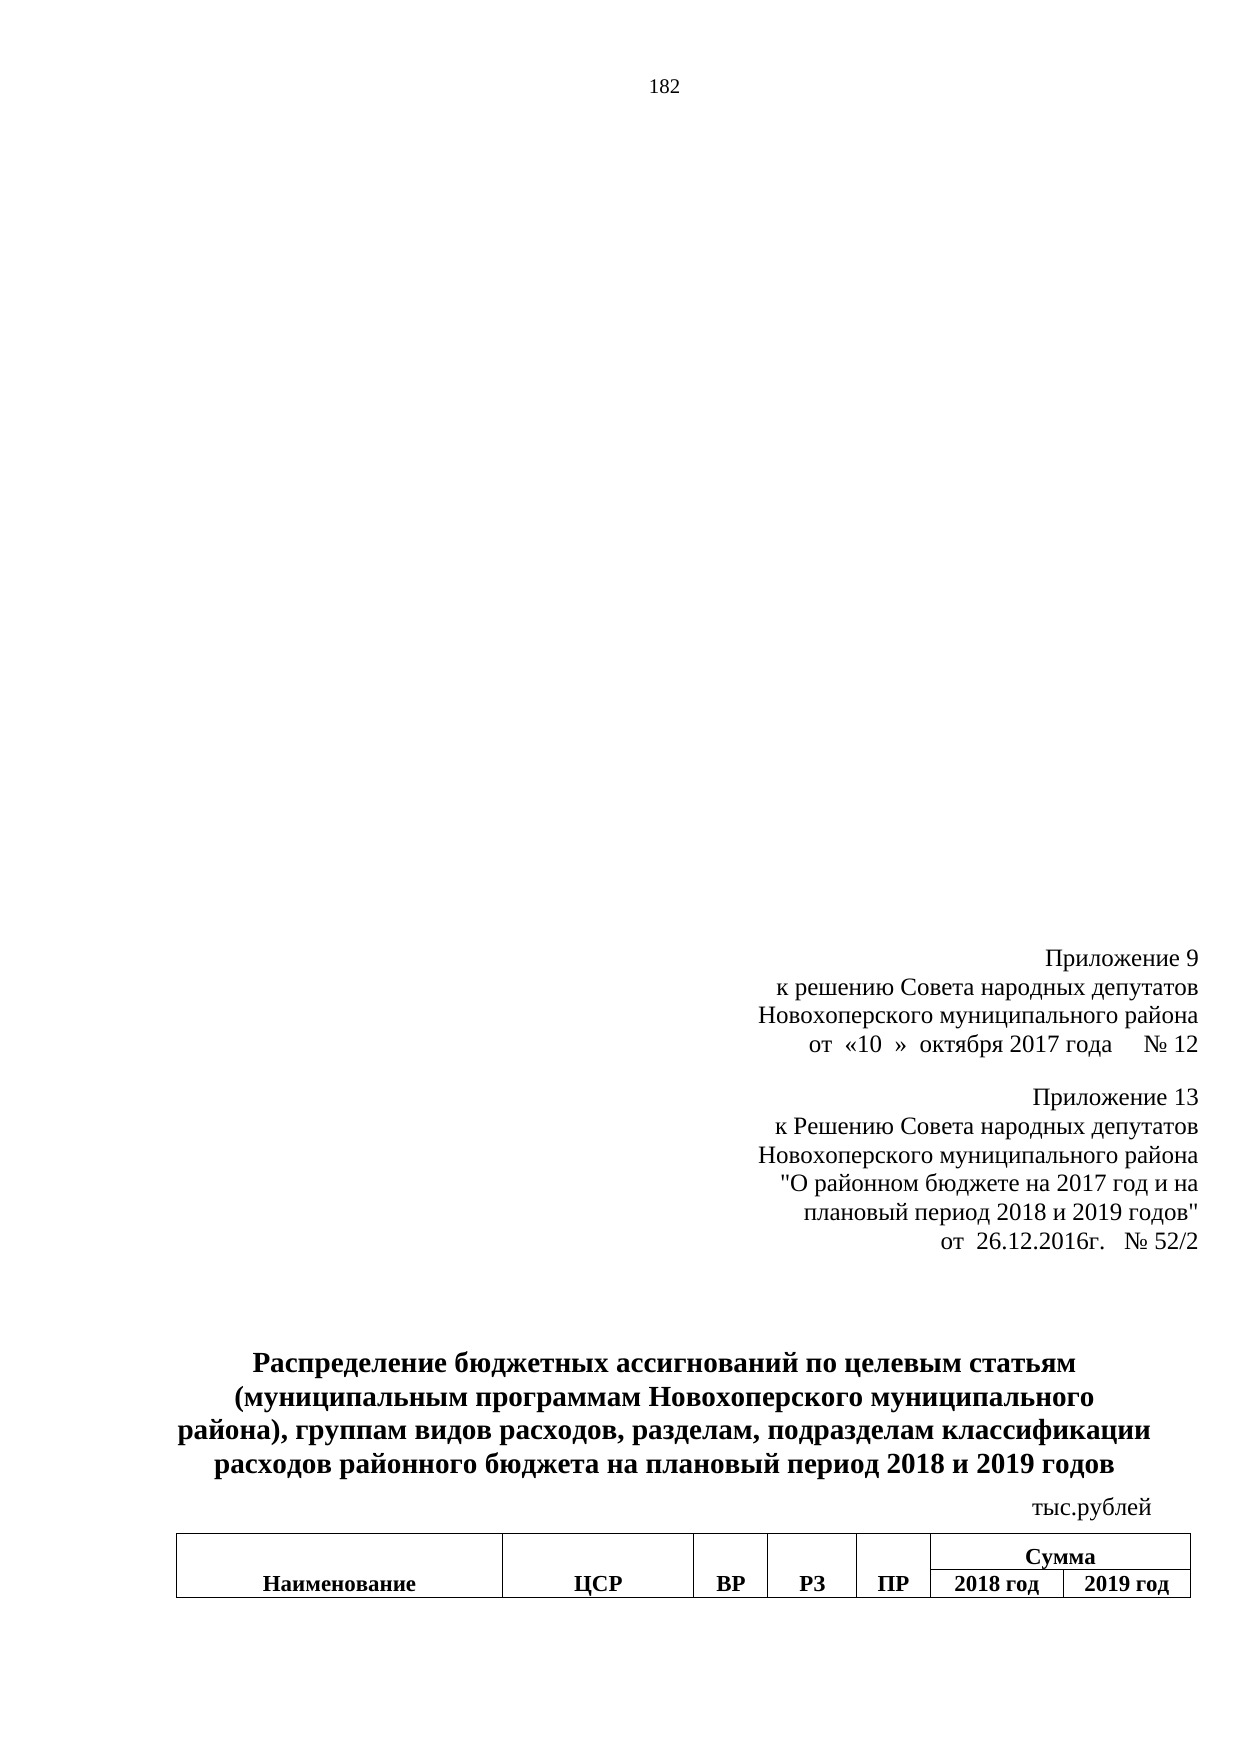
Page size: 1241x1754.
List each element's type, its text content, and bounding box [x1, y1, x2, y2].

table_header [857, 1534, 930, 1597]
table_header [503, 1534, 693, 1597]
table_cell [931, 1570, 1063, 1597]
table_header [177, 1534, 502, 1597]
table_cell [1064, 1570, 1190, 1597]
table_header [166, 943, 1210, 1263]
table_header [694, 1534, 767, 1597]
text Распределение бюджетных ассигнований по целевым статьям (муниципальным программам Новохоперского муниципального района), группам видов расходов, разделам, подразделам классификации расходов районного бюджета на плановый период 2018 и 2019 годов [177, 1345, 1152, 1479]
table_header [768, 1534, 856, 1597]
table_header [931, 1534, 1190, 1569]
text тыс.рублей [207, 1492, 1152, 1521]
